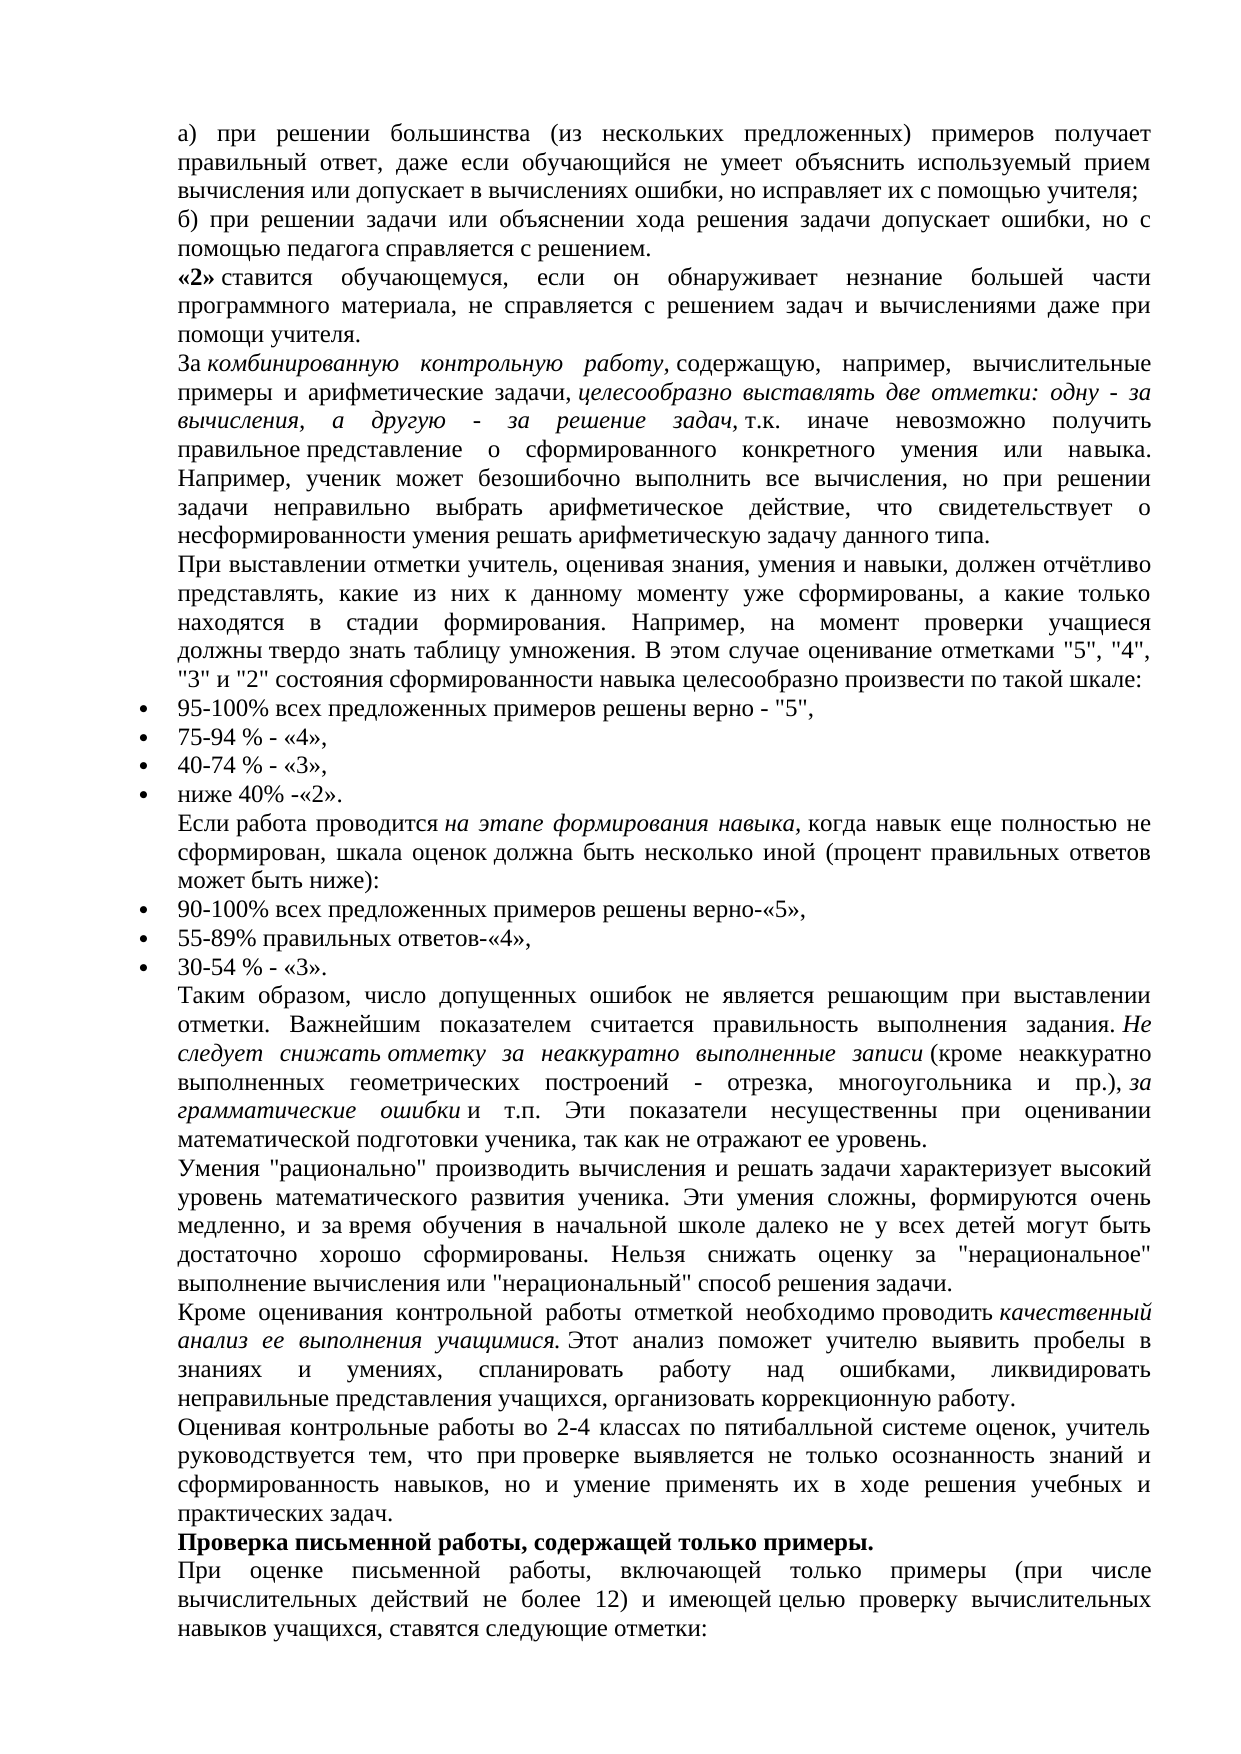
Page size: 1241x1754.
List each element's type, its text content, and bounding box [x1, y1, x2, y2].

text Если работа проводится на этапе формирования навыка, когда навык еще полностью не сформирован, шкала оценок должна быть несколько иной (процент правильных ответов может быть ниже): [177, 808, 1152, 894]
text а) при решении большинства (из нескольких предложенных) примеров получает правильный ответ, даже если обучающийся не умеет объяснить используемый прием вычисления или допускает в вычислениях ошибки, но исправляет их с помощью учителя; [177, 118, 1152, 204]
text Оценивая контрольные работы во 2-4 классах по пятибалльной системе оценок, учитель руководствуется тем, что при проверке выявляется не только осознанность знаний и сформированность навыков, но и умение применять их в ходе решения учебных и практических задач. [177, 1412, 1152, 1527]
text б) при решении задачи или объяснении хода решения задачи допускает ошибки, но с помощью педагога справляется с решением. [177, 204, 1152, 262]
list 75-94 % - «4», [140, 722, 1152, 751]
list 40-74 % - «3», [140, 751, 1152, 779]
text Проверка письменной работы, содержащей только примеры. [177, 1527, 1152, 1556]
text Умения "рационально" производить вычисления и решать задачи характеризует высокий уровень математического развития ученика. Эти умения сложны, формируются очень медленно, и за время обучения в начальной школе далеко не у всех детей могут быть достаточно хорошо сформированы. Нельзя снижать оценку за "нерациональное" выполнение вычисления или "нерациональный" способ решения задачи. [177, 1153, 1152, 1297]
list 30-54 % - «3». [140, 952, 1152, 981]
list 55-89% правильных ответов-«4», [140, 923, 1152, 952]
list 95-100% всех предложенных примеров решены верно - "5", [140, 693, 1152, 722]
text Кроме оценивания контрольной работы отметкой необходимо проводить качественный анализ ее выполнения учащимися. Этот анализ поможет учителю выявить пробелы в знаниях и умениях, спланировать работу над ошибками, ликвидировать неправильные представления учащихся, организовать коррекционную работу. [177, 1297, 1152, 1412]
text При выставлении отметки учитель, оценивая знания, умения и навыки, должен отчётливо представлять, какие из них к данному моменту уже сформированы, а какие только находятся в стадии формирования. Например, на момент проверки учащиеся должны твердо знать таблицу умножения. В этом случае оценивание отметками "5", "4", "3" и "2" состояния сформированности навыка целесообразно произвести по такой шкале: [177, 549, 1152, 693]
text При оценке письменной работы, включающей только примеры (при числе вычислительных действий не более 12) и имеющей целью проверку вычислительных навыков учащихся, ставятся следующие отметки: [177, 1556, 1152, 1642]
list 90-100% всех предложенных примеров решены верно-«5», [140, 894, 1152, 923]
text Таким образом, число допущенных ошибок не является решающим при выставлении отметки. Важнейшим показателем считается правильность выполнения задания. Не следует снижать отметку за неаккуратно выполненные записи (кроме неаккуратно выполненных геометрических построений - отрезка, многоугольника и пр.), за грамматические ошибки и т.п. Эти показатели несущественны при оценивании математической подготовки ученика, так как не отражают ее уровень. [177, 981, 1152, 1153]
text За комбинированную контрольную работу, содержащую, например, вычислительные примеры и арифметические задачи, целесообразно выставлять две отметки: одну - за вычисления, а другую - за решение задач, т.к. иначе невозможно получить правильное представление о сформированного конкретного умения или навыка. Например, ученик может безошибочно выполнить все вычисления, но при решении задачи неправильно выбрать арифметическое действие, что свидетельствует о несформированности умения решать арифметическую задачу данного типа. [177, 348, 1152, 549]
list ниже 40% -«2». [140, 779, 1152, 808]
text «2» ставится обучающемуся, если он обнаруживает незнание большей части программного материала, не справляется с решением задач и вычислениями даже при помощи учителя. [177, 262, 1152, 348]
